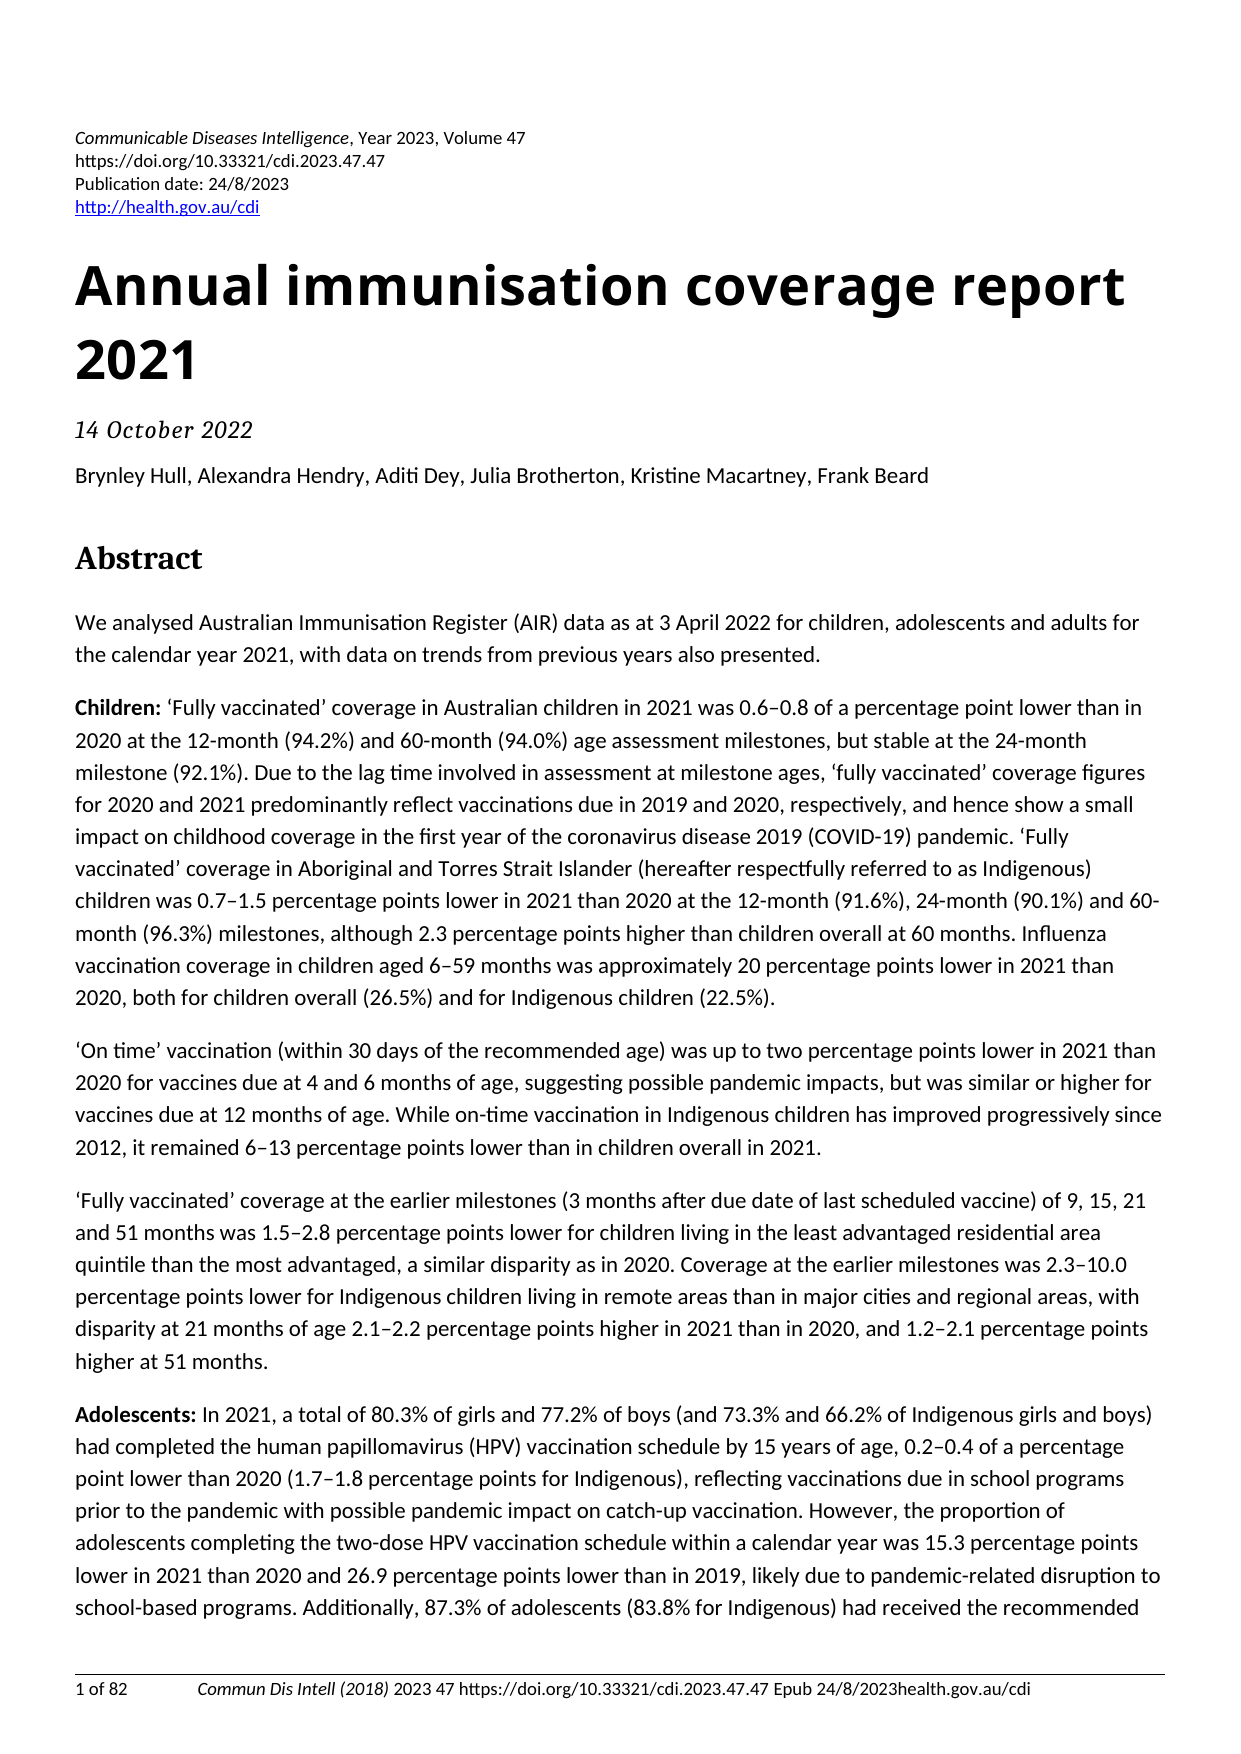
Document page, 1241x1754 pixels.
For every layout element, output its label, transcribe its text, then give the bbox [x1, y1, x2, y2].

title Annual immunisation coverage report 2021 [75, 247, 1165, 395]
text Children: ‘Fully vaccinated’ coverage in Australian children in 2021 was 0.6–0.8 of a percentage point lower than in 2020 at the 12-month (94.2%) and 60-month (94.0%) age assessment milestones, but stable at the 24-month milestone (92.1%). Due to the lag time involved in assessment at milestone ages, ‘fully vaccinated’ coverage figures for 2020 and 2021 predominantly reflect vaccinations due in 2019 and 2020, respectively, and hence show a small impact on childhood coverage in the first year of the coronavirus disease 2019 (COVID-19) pandemic. ‘Fully vaccinated’ coverage in Aboriginal and Torres Strait Islander (hereafter respectfully referred to as Indigenous) children was 0.7–1.5 percentage points lower in 2021 than 2020 at the 12-month (91.6%), 24-month (90.1%) and 60-month (96.3%) milestones, although 2.3 percentage points higher than children overall at 60 months. Influenza vaccination coverage in children aged 6–59 months was approximately 20 percentage points lower in 2021 than 2020, both for children overall (26.5%) and for Indigenous children (22.5%). [75, 693, 1165, 1011]
text Communicable Diseases Intelligence, Year 2023, Volume 47 [75, 127, 1165, 149]
text Brynley Hull, Alexandra Hendry, Aditi Dey, Julia Brotherton, Kristine Macartney, Frank Beard [75, 461, 1165, 489]
text https://doi.org/10.33321/cdi.2023.47.47 [75, 149, 1165, 172]
text http://health.gov.au/cdi [75, 195, 1165, 218]
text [75, 1400, 1165, 1621]
subtitle Abstract [75, 539, 1165, 578]
text Publication date: 24/8/2023 [75, 172, 1165, 195]
text We analysed Australian Immunisation Register (AIR) data as at 3 April 2022 for children, adolescents and adults for the calendar year 2021, with data on trends from previous years also presented. [75, 608, 1165, 668]
subtitle 14 October 2022 [75, 416, 1165, 444]
text ‘On time’ vaccination (within 30 days of the recommended age) was up to two percentage points lower in 2021 than 2020 for vaccines due at 4 and 6 months of age, suggesting possible pandemic impacts, but was similar or higher for vaccines due at 12 months of age. While on-time vaccination in Indigenous children has improved progressively since 2012, it remained 6–13 percentage points lower than in children overall in 2021. [75, 1036, 1165, 1161]
text ‘Fully vaccinated’ coverage at the earlier milestones (3 months after due date of last scheduled vaccine) of 9, 15, 21 and 51 months was 1.5–2.8 percentage points lower for children living in the least advantaged residential area quintile than the most advantaged, a similar disparity as in 2020. Coverage at the earlier milestones was 2.3–10.0 percentage points lower for Indigenous children living in remote areas than in major cities and regional areas, with disparity at 21 months of age 2.1–2.2 percentage points higher in 2021 than in 2020, and 1.2–2.1 percentage points higher at 51 months. [75, 1186, 1165, 1375]
